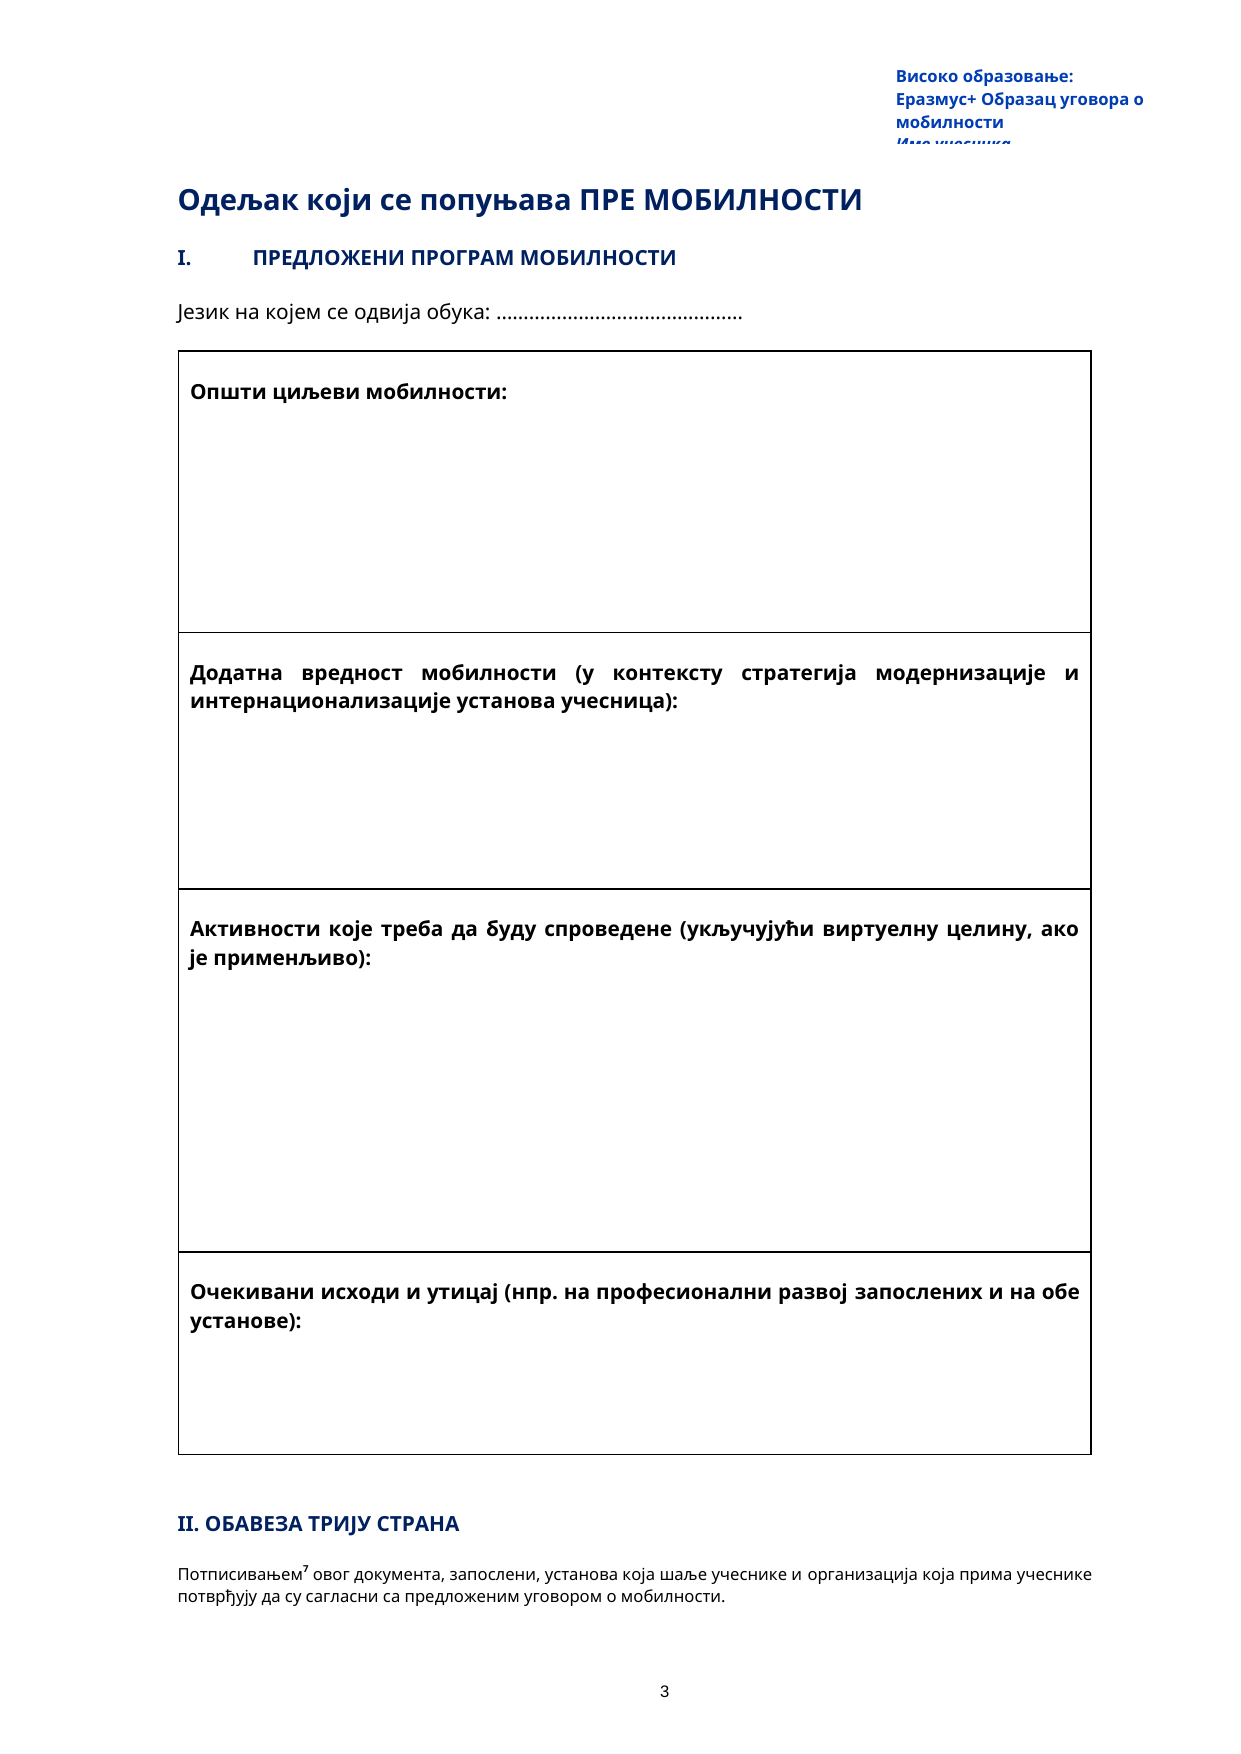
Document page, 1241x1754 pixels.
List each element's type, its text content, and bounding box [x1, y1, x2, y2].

text II. ОБАВЕЗА ТРИЈУ СТРАНА [177, 1509, 1092, 1537]
text Језик на којем се одвија обука: ……………………………………… [177, 297, 1092, 325]
table_cell Додатна вредност мобилности (у контексту стратегија модернизације и интернационализације установа учесница): [179, 633, 1090, 888]
text I. ПРЕДЛОЖЕНИ ПРОГРАМ МОБИЛНОСТИ [177, 243, 1092, 272]
table_cell Очекивани исходи и утицај (нпр. на професионални развој запослених и на обе установе): [179, 1253, 1090, 1454]
text Потписивањем овог документа, запослени, установа која шаље учеснике и организација која прима учеснике потврђују да су сагласни са предложеним уговором о мобилности. [177, 1562, 1092, 1608]
table_cell Активности које треба да буду спроведене (укључујући виртуелну целину, ако је применљиво): [179, 890, 1090, 1251]
text Одељак који се попуњава ПРЕ МОБИЛНОСТИ [177, 179, 1092, 218]
table_header Општи циљеви мобилности: [179, 352, 1090, 632]
